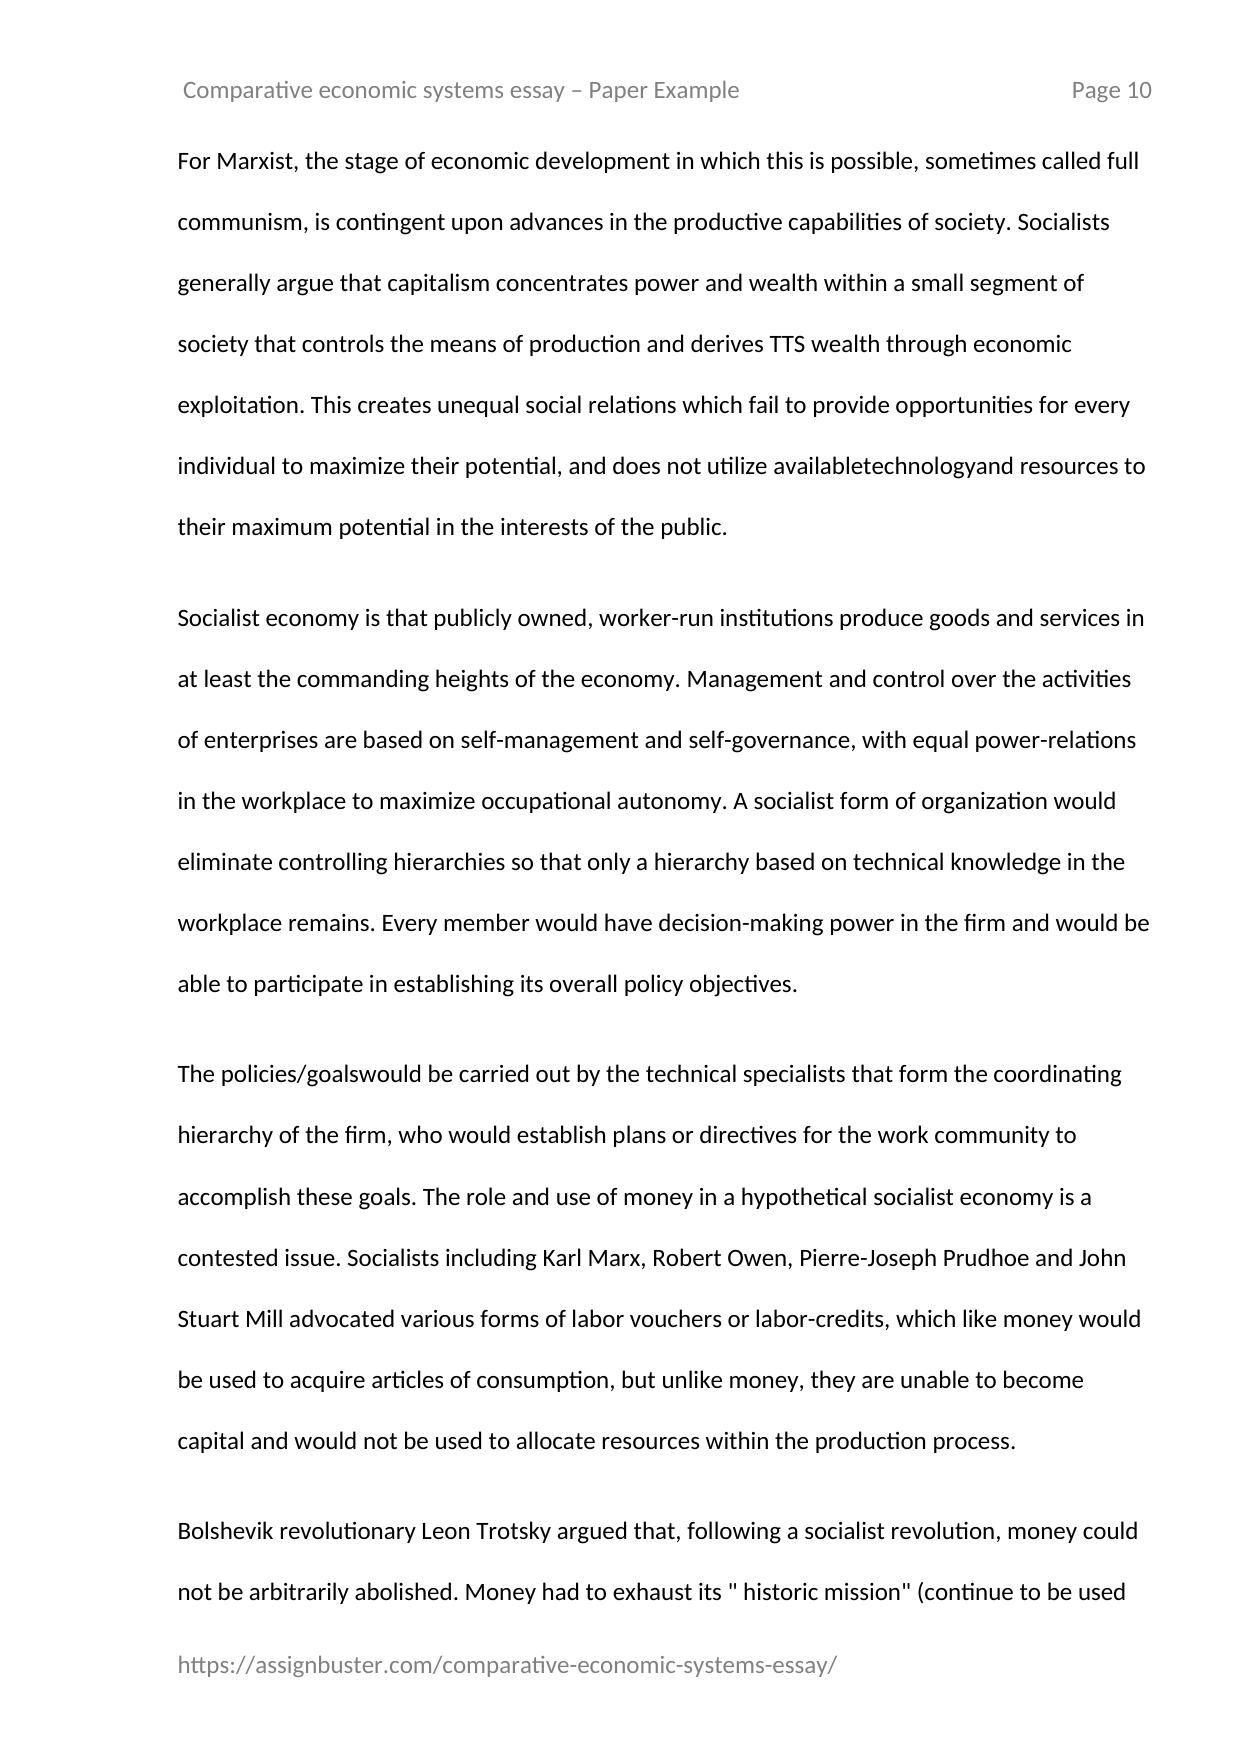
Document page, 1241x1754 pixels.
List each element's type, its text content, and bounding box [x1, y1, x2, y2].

text For Marxist, the stage of economic development in which this is possible, sometimes called full communism, is contingent upon advances in the productive capabilities of society. Socialists generally argue that capitalism concentrates power and wealth within a small segment of society that controls the means of production and derives TTS wealth through economic exploitation. This creates unequal social relations which fail to provide opportunities for every individual to maximize their potential, and does not utilize availabletechnologyand resources to their maximum potential in the interests of the public. [177, 145, 1152, 542]
text Socialist economy is that publicly owned, worker-run institutions produce goods and services in at least the commanding heights of the economy. Management and control over the activities of enterprises are based on self-management and self-governance, with equal power-relations in the workplace to maximize occupational autonomy. A socialist form of organization would eliminate controlling hierarchies so that only a hierarchy based on technical knowledge in the workplace remains. Every member would have decision-making power in the firm and would be able to participate in establishing its overall policy objectives. [177, 602, 1152, 998]
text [177, 1515, 1152, 1607]
text The policies/goalswould be carried out by the technical specialists that form the coordinating hierarchy of the firm, who would establish plans or directives for the work community to accomplish these goals. The role and use of money in a hypothetical socialist economy is a contested issue. Socialists including Karl Marx, Robert Owen, Pierre-Joseph Prudhoe and John Stuart Mill advocated various forms of labor vouchers or labor-credits, which like money would be used to acquire articles of consumption, but unlike money, they are unable to become capital and would not be used to allocate resources within the production process. [177, 1058, 1152, 1455]
